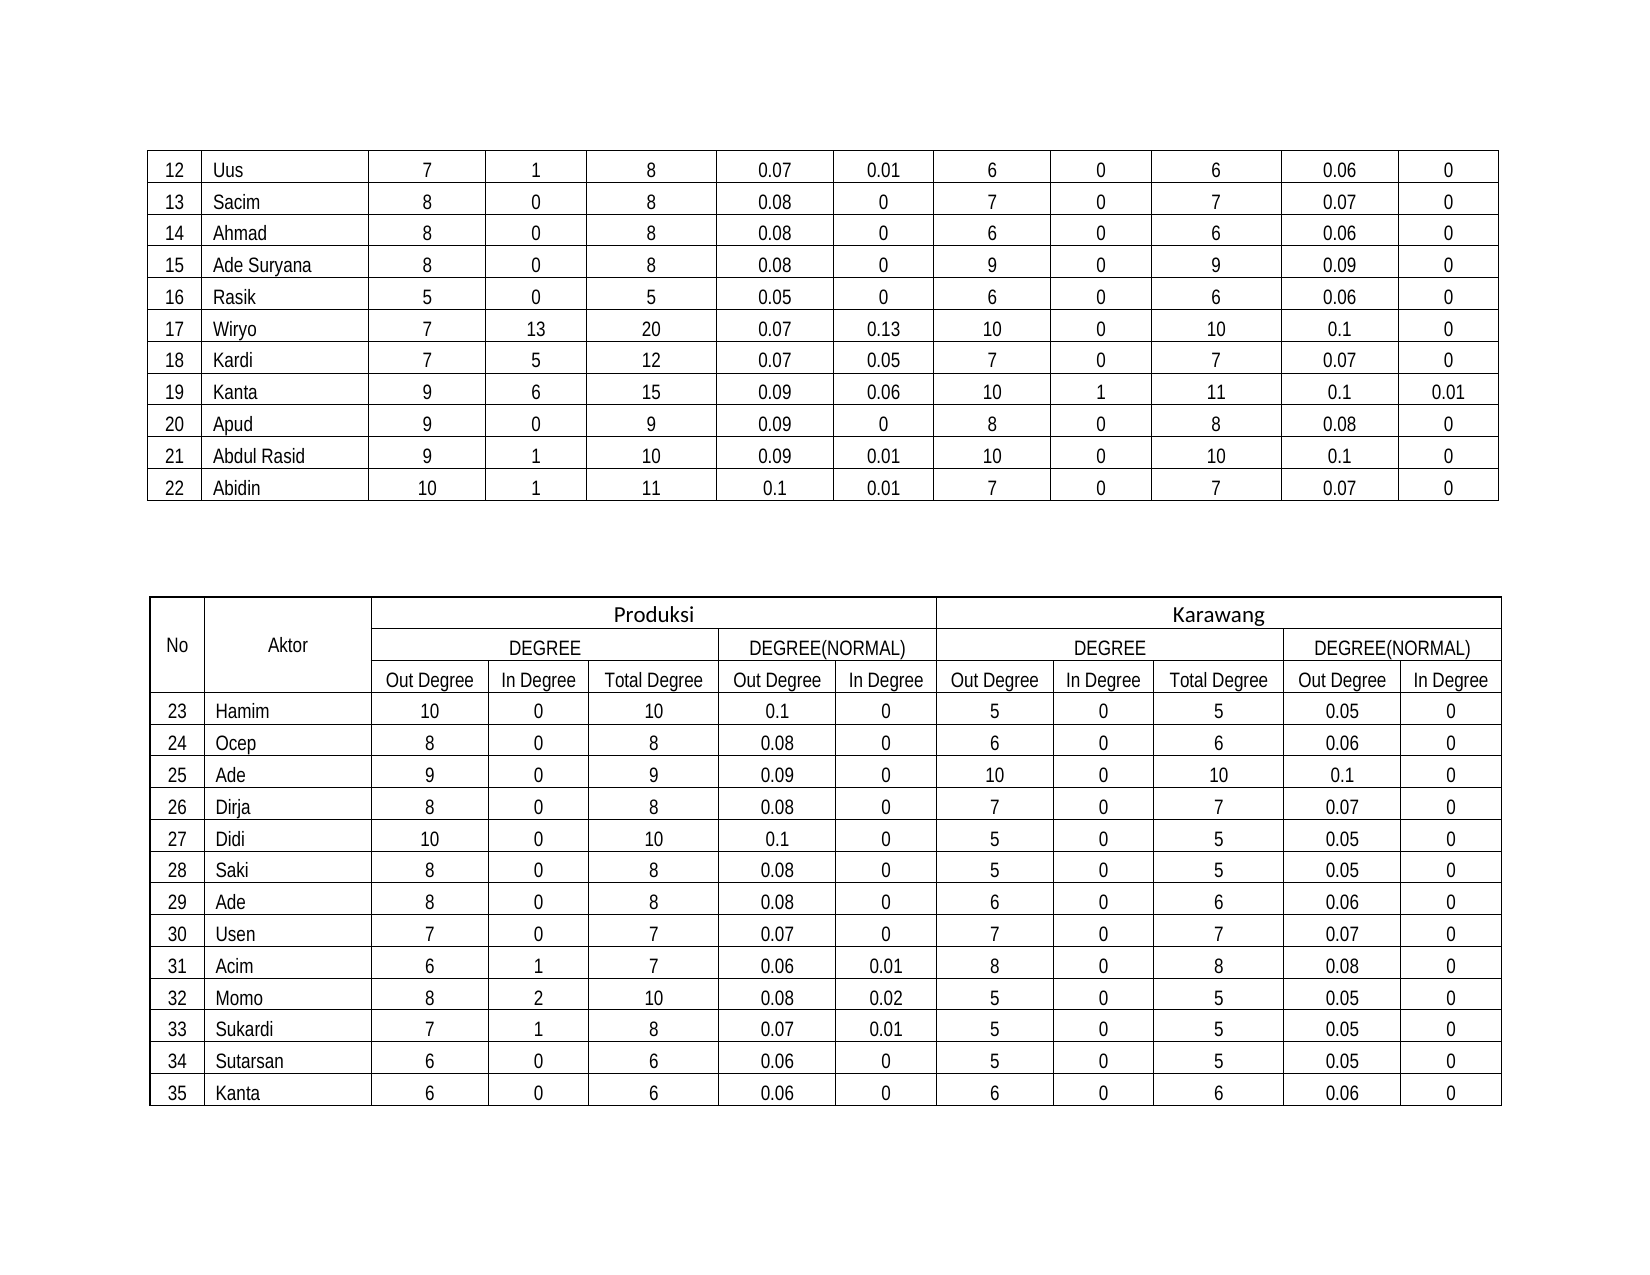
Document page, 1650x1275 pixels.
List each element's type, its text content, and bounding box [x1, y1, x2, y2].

table_cell 0.02 [836, 979, 936, 1009]
table_cell 13 [486, 310, 586, 341]
table_cell 0 [489, 1042, 588, 1073]
table_cell Abidin [202, 469, 368, 499]
table_cell 6 [372, 947, 488, 978]
table_cell 16 [148, 278, 201, 309]
table_cell Sukardi [205, 1010, 371, 1041]
table_cell 0 [1054, 693, 1153, 723]
table_cell 7 [937, 788, 1053, 819]
table_cell 9 [369, 437, 485, 468]
table_cell 7 [1152, 342, 1281, 372]
table_cell 7 [937, 915, 1053, 946]
table_cell 0 [836, 788, 936, 819]
table_cell 6 [1152, 151, 1281, 182]
table_cell 7 [589, 947, 718, 978]
table_cell 33 [151, 1010, 204, 1041]
table_cell 0.05 [1284, 693, 1400, 723]
table_cell Wiryo [202, 310, 368, 341]
table_cell 1 [1051, 374, 1151, 404]
table_cell Kanta [205, 1074, 371, 1105]
table_cell 0.08 [719, 725, 835, 755]
table_cell DEGREE(NORMAL) [719, 629, 936, 660]
table_cell 7 [369, 151, 485, 182]
table_cell 0 [1401, 1010, 1501, 1041]
table_cell 0.01 [1399, 374, 1498, 404]
table_cell 0 [486, 405, 586, 436]
table_cell 7 [934, 183, 1050, 213]
table_cell 0.05 [1284, 1042, 1400, 1073]
table_cell 6 [1154, 883, 1283, 914]
table_cell 0 [836, 883, 936, 914]
table_cell 8 [587, 151, 716, 182]
table_cell 0 [486, 183, 586, 213]
table_cell 0.08 [719, 883, 835, 914]
table_cell 8 [372, 788, 488, 819]
table_cell 8 [934, 405, 1050, 436]
table_cell 0 [489, 788, 588, 819]
table_cell 0.06 [719, 1042, 835, 1073]
table_cell 0.13 [834, 310, 933, 341]
table_cell Kardi [202, 342, 368, 372]
table_cell 6 [1154, 725, 1283, 755]
table_cell 7 [1154, 915, 1283, 946]
table_cell 10 [372, 693, 488, 723]
table_cell 8 [369, 183, 485, 213]
table_cell 0 [1054, 756, 1153, 787]
table_cell 7 [1152, 183, 1281, 213]
table_cell Out Degree [937, 661, 1053, 692]
table_cell Dirja [205, 788, 371, 819]
table_cell 8 [372, 852, 488, 882]
table_cell 15 [587, 374, 716, 404]
table_cell 0.05 [1284, 852, 1400, 882]
table_cell 0 [1399, 246, 1498, 277]
table_cell 7 [372, 1010, 488, 1041]
table_cell 7 [1154, 788, 1283, 819]
table_cell 5 [937, 979, 1053, 1009]
table_cell 22 [148, 469, 201, 499]
table_cell 0 [836, 852, 936, 882]
table_cell 6 [486, 374, 586, 404]
table_cell 0 [1401, 947, 1501, 978]
table_cell 10 [589, 820, 718, 851]
table_cell 6 [934, 278, 1050, 309]
table_cell 10 [1152, 437, 1281, 468]
table_cell 0.07 [719, 1010, 835, 1041]
table_cell 0 [1054, 979, 1153, 1009]
table_cell In Degree [489, 661, 588, 692]
table_cell 7 [1152, 469, 1281, 499]
table_cell 9 [934, 246, 1050, 277]
table_cell 9 [589, 756, 718, 787]
table_cell Total Degree [1154, 661, 1283, 692]
table_header Karawang [937, 598, 1501, 628]
table_header Aktor [205, 598, 371, 692]
table_cell 0.07 [717, 342, 833, 372]
table_cell In Degree [1401, 661, 1501, 692]
table_cell Ade Suryana [202, 246, 368, 277]
table_cell 7 [369, 342, 485, 372]
table_cell 17 [148, 310, 201, 341]
table_cell 0.1 [1284, 756, 1400, 787]
table_cell 7 [372, 915, 488, 946]
table_cell 8 [589, 852, 718, 882]
table_cell Apud [202, 405, 368, 436]
table_cell 10 [937, 756, 1053, 787]
table_cell 13 [148, 183, 201, 213]
table_cell 0 [1401, 693, 1501, 723]
table_cell 5 [937, 852, 1053, 882]
table_cell 0.08 [1282, 405, 1398, 436]
table_cell Out Degree [1284, 661, 1400, 692]
table_cell 0 [834, 405, 933, 436]
table_cell 0.06 [834, 374, 933, 404]
table_cell 0.01 [834, 437, 933, 468]
table_cell 8 [589, 1010, 718, 1041]
table_cell Uus [202, 151, 368, 182]
table_cell 0 [486, 215, 586, 245]
table_cell 0 [1054, 1010, 1153, 1041]
table_cell 0.05 [1284, 820, 1400, 851]
table_cell 0 [1054, 915, 1153, 946]
table_cell 0.06 [1282, 151, 1398, 182]
table_cell 15 [148, 246, 201, 277]
table_cell 7 [934, 469, 1050, 499]
table_cell 2 [489, 979, 588, 1009]
table_cell 0.07 [1282, 342, 1398, 372]
table_cell 0 [1399, 342, 1498, 372]
table_cell 0 [836, 915, 936, 946]
table_cell 0.05 [834, 342, 933, 372]
table_cell DEGREE(NORMAL) [1284, 629, 1501, 660]
table_cell 0 [836, 693, 936, 723]
table_cell 0.07 [719, 915, 835, 946]
table_cell 5 [1154, 1010, 1283, 1041]
table_cell 0 [1054, 1074, 1153, 1105]
table_cell 8 [587, 246, 716, 277]
table_cell 9 [587, 405, 716, 436]
table_cell 0.09 [1282, 246, 1398, 277]
table_cell 27 [151, 820, 204, 851]
table_cell 0 [1051, 151, 1151, 182]
table_cell 9 [369, 405, 485, 436]
table_cell 0.08 [1284, 947, 1400, 978]
table_cell 8 [589, 883, 718, 914]
table_cell 29 [151, 883, 204, 914]
table_cell 6 [1152, 278, 1281, 309]
table_cell 0.01 [834, 151, 933, 182]
table_cell DEGREE [937, 629, 1283, 660]
table_cell Total Degree [589, 661, 718, 692]
table_cell 0 [1051, 437, 1151, 468]
table_cell 5 [937, 1010, 1053, 1041]
table_cell 10 [369, 469, 485, 499]
table_cell 18 [148, 342, 201, 372]
table_cell 0 [1401, 756, 1501, 787]
table_cell 5 [587, 278, 716, 309]
table_cell 6 [1154, 1074, 1283, 1105]
table_cell 0.09 [717, 405, 833, 436]
table_cell Momo [205, 979, 371, 1009]
table_cell 1 [486, 151, 586, 182]
table_cell 0.05 [1284, 979, 1400, 1009]
table_cell 0 [836, 725, 936, 755]
table_cell 6 [1152, 215, 1281, 245]
table_cell 6 [934, 151, 1050, 182]
table_cell 8 [372, 979, 488, 1009]
table_cell 0.08 [719, 852, 835, 882]
table_cell 0 [836, 1042, 936, 1073]
table_cell 8 [587, 183, 716, 213]
table_cell 0.08 [719, 979, 835, 1009]
table_cell 0.08 [717, 183, 833, 213]
table_cell Usen [205, 915, 371, 946]
table_cell 20 [148, 405, 201, 436]
table_cell 6 [934, 215, 1050, 245]
table_cell 0 [1401, 915, 1501, 946]
table_cell 10 [934, 374, 1050, 404]
table_cell 8 [589, 788, 718, 819]
table_cell 0 [834, 246, 933, 277]
table_cell 0.1 [719, 820, 835, 851]
table_header No [151, 598, 204, 692]
table_cell 12 [148, 151, 201, 182]
table_cell 0.06 [1284, 725, 1400, 755]
table_cell 6 [937, 883, 1053, 914]
table_cell 7 [589, 915, 718, 946]
table_cell 0.1 [719, 693, 835, 723]
table_cell Didi [205, 820, 371, 851]
table_cell 1 [489, 1010, 588, 1041]
table_cell 0 [1054, 947, 1153, 978]
table_cell 8 [1154, 947, 1283, 978]
table_cell 0 [1401, 820, 1501, 851]
table_cell 0.06 [1282, 278, 1398, 309]
table_cell 25 [151, 756, 204, 787]
table_cell 11 [1152, 374, 1281, 404]
table_cell 14 [148, 215, 201, 245]
table_cell 5 [1154, 693, 1283, 723]
table_cell 0.07 [1282, 183, 1398, 213]
table_cell 0 [1051, 278, 1151, 309]
table_cell Ade [205, 756, 371, 787]
table_cell 0 [1054, 852, 1153, 882]
table_cell 0 [489, 820, 588, 851]
table_cell 5 [1154, 979, 1283, 1009]
table_cell 19 [148, 374, 201, 404]
table_cell 0 [1401, 979, 1501, 1009]
table_cell 10 [587, 437, 716, 468]
table_cell 0 [486, 246, 586, 277]
table_cell 0 [489, 1074, 588, 1105]
table_cell 7 [369, 310, 485, 341]
table_cell 0.08 [717, 215, 833, 245]
table_cell 31 [151, 947, 204, 978]
table_cell 1 [489, 947, 588, 978]
table_cell 0 [489, 725, 588, 755]
table_cell 10 [372, 820, 488, 851]
table_cell 0.01 [836, 947, 936, 978]
table_cell 10 [934, 310, 1050, 341]
table_cell 5 [1154, 820, 1283, 851]
table_cell 0.07 [1284, 788, 1400, 819]
table_cell Saki [205, 852, 371, 882]
table_cell 0 [1399, 278, 1498, 309]
table_cell 9 [372, 756, 488, 787]
table_header Produksi [372, 598, 936, 628]
table_cell 0 [489, 883, 588, 914]
table_cell 23 [151, 693, 204, 723]
table_cell 21 [148, 437, 201, 468]
table_cell 0 [489, 693, 588, 723]
table_cell Out Degree [719, 661, 835, 692]
table_cell 0 [1054, 883, 1153, 914]
table_cell 0.06 [719, 947, 835, 978]
table_cell Kanta [202, 374, 368, 404]
table_cell Hamim [205, 693, 371, 723]
table_cell 10 [589, 979, 718, 1009]
table_cell 0 [1051, 469, 1151, 499]
table_cell 1 [486, 469, 586, 499]
table_cell 20 [587, 310, 716, 341]
table_cell 5 [1154, 852, 1283, 882]
table_cell 0 [1054, 725, 1153, 755]
table_cell 6 [372, 1042, 488, 1073]
table_cell 0 [1401, 883, 1501, 914]
table_cell 0.08 [719, 788, 835, 819]
table_cell Out Degree [372, 661, 488, 692]
table_cell 0.06 [719, 1074, 835, 1105]
table_cell 6 [372, 1074, 488, 1105]
table_cell Ade [205, 883, 371, 914]
table_cell 0 [1401, 1074, 1501, 1105]
table_cell 5 [937, 820, 1053, 851]
table_cell 0.09 [717, 437, 833, 468]
table_cell 0 [834, 183, 933, 213]
table_cell Ahmad [202, 215, 368, 245]
table_cell 6 [589, 1074, 718, 1105]
table_cell 10 [934, 437, 1050, 468]
table_cell Sacim [202, 183, 368, 213]
table_cell 0 [489, 915, 588, 946]
table_cell 0 [486, 278, 586, 309]
table_cell Ocep [205, 725, 371, 755]
table_cell In Degree [836, 661, 936, 692]
table_cell 5 [937, 1042, 1053, 1073]
table_cell 5 [937, 693, 1053, 723]
table_cell Rasik [202, 278, 368, 309]
table_cell 0 [1399, 437, 1498, 468]
table_cell 6 [589, 1042, 718, 1073]
table_cell 5 [1154, 1042, 1283, 1073]
table_cell 0 [1399, 405, 1498, 436]
table_cell 0.07 [1284, 915, 1400, 946]
table_cell 0.09 [717, 374, 833, 404]
table_cell 0 [836, 756, 936, 787]
table_cell 0 [836, 820, 936, 851]
table_cell 0 [1051, 246, 1151, 277]
table_cell 0.06 [1284, 883, 1400, 914]
table_cell 0 [489, 852, 588, 882]
table_cell 8 [372, 725, 488, 755]
table_cell 8 [372, 883, 488, 914]
table_cell 0 [1399, 183, 1498, 213]
table_cell 0.01 [836, 1010, 936, 1041]
table_cell 0 [1399, 469, 1498, 499]
table_cell 0.06 [1284, 1074, 1400, 1105]
table_cell 8 [937, 947, 1053, 978]
table_cell 0 [1399, 310, 1498, 341]
table_cell 0 [1401, 852, 1501, 882]
table_cell 8 [589, 725, 718, 755]
table_cell 0 [1051, 405, 1151, 436]
table_cell 12 [587, 342, 716, 372]
table_cell 0 [1054, 1042, 1153, 1073]
table_cell 0.1 [1282, 437, 1398, 468]
table_cell DEGREE [372, 629, 718, 660]
table_cell 0 [834, 278, 933, 309]
table_cell 0.1 [1282, 310, 1398, 341]
table_cell 0 [1051, 215, 1151, 245]
table_cell 6 [937, 1074, 1053, 1105]
table_cell 0 [1051, 342, 1151, 372]
table_cell 0 [1399, 215, 1498, 245]
table_cell 0 [836, 1074, 936, 1105]
table_cell 0 [489, 756, 588, 787]
table_cell 5 [369, 278, 485, 309]
table_cell 35 [151, 1074, 204, 1105]
table_cell 24 [151, 725, 204, 755]
table_cell 11 [587, 469, 716, 499]
table_cell 6 [937, 725, 1053, 755]
table_cell 0 [1401, 725, 1501, 755]
table_cell 0 [1054, 820, 1153, 851]
table_cell 8 [587, 215, 716, 245]
table_cell 0 [1401, 788, 1501, 819]
table_cell 0.1 [717, 469, 833, 499]
table_cell In Degree [1054, 661, 1153, 692]
table_cell 1 [486, 437, 586, 468]
table_cell 0.07 [1282, 469, 1398, 499]
table_cell 8 [369, 246, 485, 277]
table_cell 0.07 [717, 151, 833, 182]
table_cell 10 [589, 693, 718, 723]
table_cell 9 [369, 374, 485, 404]
table_cell 0 [1399, 151, 1498, 182]
table_cell 7 [934, 342, 1050, 372]
table_cell Abdul Rasid [202, 437, 368, 468]
table_cell 8 [1152, 405, 1281, 436]
table_cell Acim [205, 947, 371, 978]
table_cell 0.07 [717, 310, 833, 341]
table_cell 0 [1401, 1042, 1501, 1073]
table_cell 0 [834, 215, 933, 245]
table_cell 0.06 [1282, 215, 1398, 245]
table_cell 0 [1051, 183, 1151, 213]
table_cell 0.08 [717, 246, 833, 277]
table_cell 9 [1152, 246, 1281, 277]
table_cell 0 [1051, 310, 1151, 341]
table_cell 10 [1154, 756, 1283, 787]
table_cell 26 [151, 788, 204, 819]
table_cell Sutarsan [205, 1042, 371, 1073]
table_cell 0.05 [1284, 1010, 1400, 1041]
table_cell 0.09 [719, 756, 835, 787]
table_cell 0.01 [834, 469, 933, 499]
table_cell 0 [1054, 788, 1153, 819]
table_cell 28 [151, 852, 204, 882]
table_cell 34 [151, 1042, 204, 1073]
table_cell 32 [151, 979, 204, 1009]
table_cell 10 [1152, 310, 1281, 341]
table_cell 8 [369, 215, 485, 245]
table_cell 0.05 [717, 278, 833, 309]
table_cell 5 [486, 342, 586, 372]
table_cell 0.1 [1282, 374, 1398, 404]
table_cell 30 [151, 915, 204, 946]
